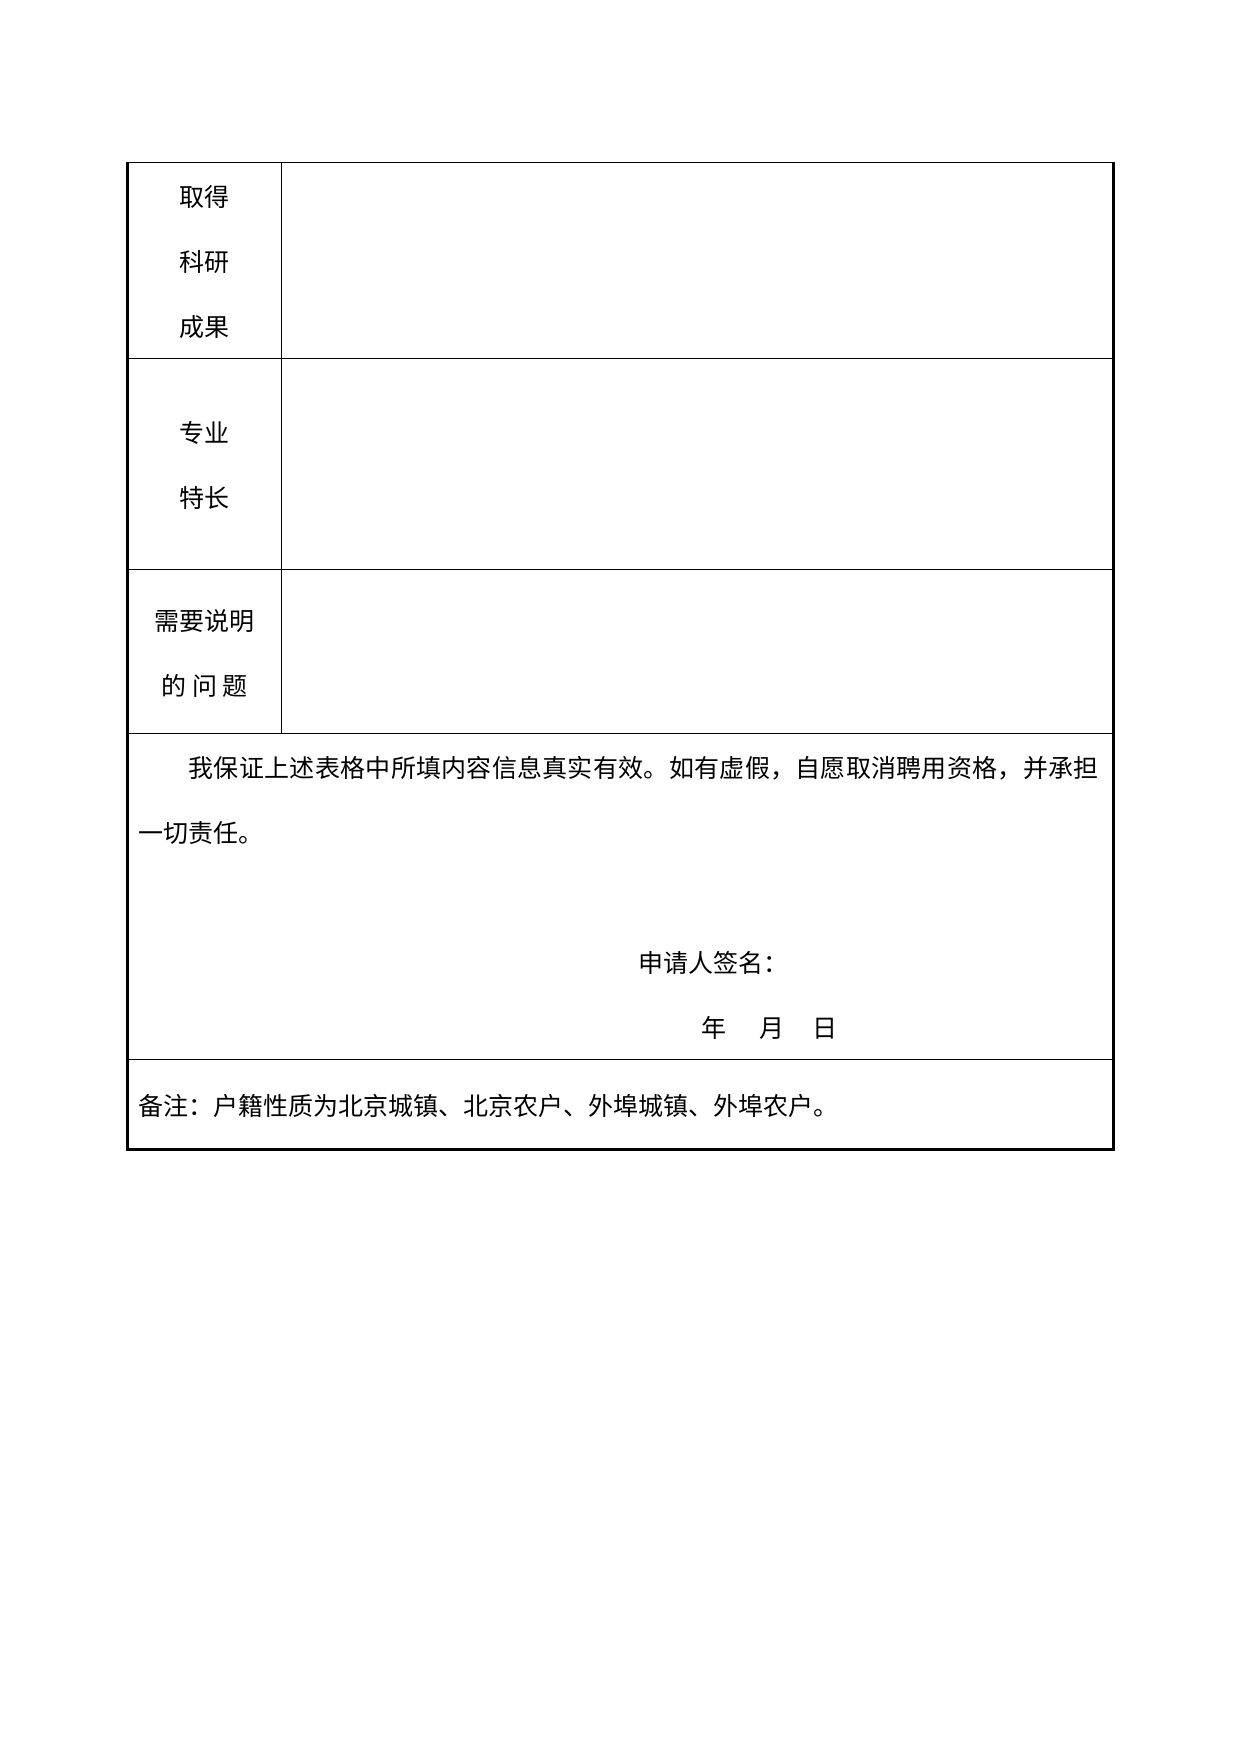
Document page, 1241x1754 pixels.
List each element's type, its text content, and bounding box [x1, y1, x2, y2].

table_cell 取得 科研 成果 [129, 163, 281, 358]
table_cell [282, 570, 1112, 733]
table_cell 专业 特长 [129, 359, 281, 569]
table_cell [282, 163, 1112, 358]
table_cell 备注：户籍性质为北京城镇、北京农户、外埠城镇、外埠农户。 [129, 1060, 1112, 1148]
table_cell [282, 359, 1112, 569]
table_cell 我保证上述表格中所填内容信息真实有效。如有虚假，自愿取消聘用资格，并承担一切责任。 申请人签名： 年 月 日 [129, 734, 1112, 1059]
table_cell 需要说明 的 问 题 [129, 570, 281, 733]
